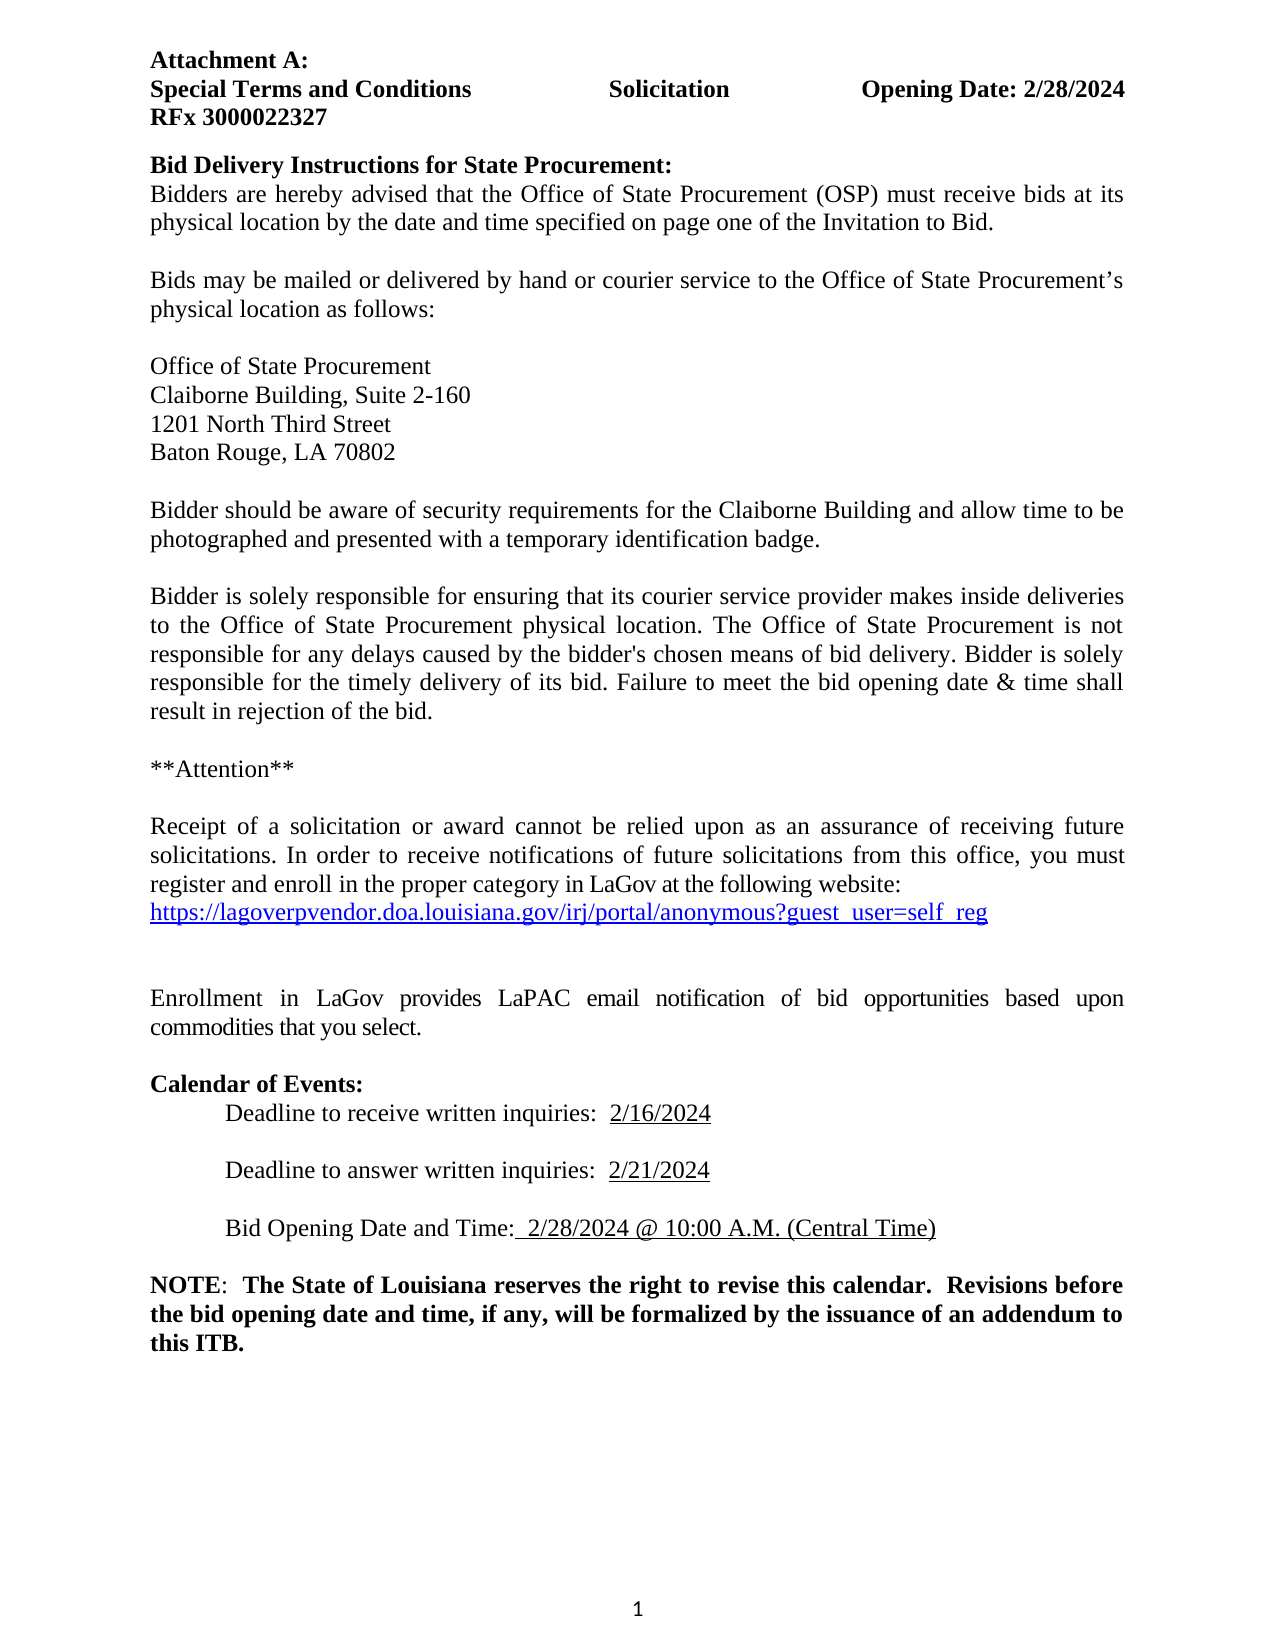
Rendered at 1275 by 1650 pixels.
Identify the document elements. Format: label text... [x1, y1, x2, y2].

text Bid Opening Date and Time: 2/28/2024 @ 10:00 A.M. (Central Time) [225, 1213, 1125, 1242]
text Baton Rouge, LA 70802 [150, 437, 1125, 466]
text Deadline to receive written inquiries: 2/16/2024 [225, 1098, 1125, 1127]
text Bids may be mailed or delivered by hand or courier service to the Office of State Procurement’s physical location as follows: [150, 265, 1125, 322]
text Calendar of Events: [150, 1069, 1125, 1098]
text Receipt of a solicitation or award cannot be relied upon as an assurance of receiving future solicitations. In order to receive notifications of future solicitations from this office, you must register and enroll in the proper category in LaGov at the following website: [150, 811, 1125, 897]
text Office of State Procurement [150, 351, 1125, 380]
text Deadline to answer written inquiries: 2/21/2024 [225, 1156, 1125, 1184]
text 1201 North Third Street [150, 409, 1125, 437]
text Bidders are hereby advised that the Office of State Procurement (OSP) must receive bids at its physical location by the date and time specified on page one of the Invitation to Bid. [150, 179, 1125, 236]
text Bidder is solely responsible for ensuring that its courier service provider makes inside deliveries to the Office of State Procurement physical location. The Office of State Procurement is not responsible for any delays caused by the bidder's chosen means of bid delivery. Bidder is solely responsible for the timely delivery of its bid. Failure to meet the bid opening date & time shall result in rejection of the bid. [150, 581, 1125, 725]
text https://lagoverpvendor.doa.louisiana.gov/irj/portal/anonymous?guest_user=self_reg [150, 897, 1125, 926]
text Bidder should be aware of security requirements for the Claiborne Building and allow time to be photographed and presented with a temporary identification badge. [150, 495, 1125, 552]
text Bid Delivery Instructions for State Procurement: [150, 150, 1125, 179]
text **Attention** [150, 754, 1125, 782]
text Claiborne Building, Suite 2-160 [150, 380, 1125, 409]
text NOTE: The State of Louisiana reserves the right to revise this calendar. Revisions before the bid opening date and time, if any, will be formalized by the issuance of an addendum to this ITB. [150, 1271, 1125, 1357]
text Enrollment in LaGov provides LaPAC email notification of bid opportunities based upon commodities that you select. [150, 983, 1125, 1041]
